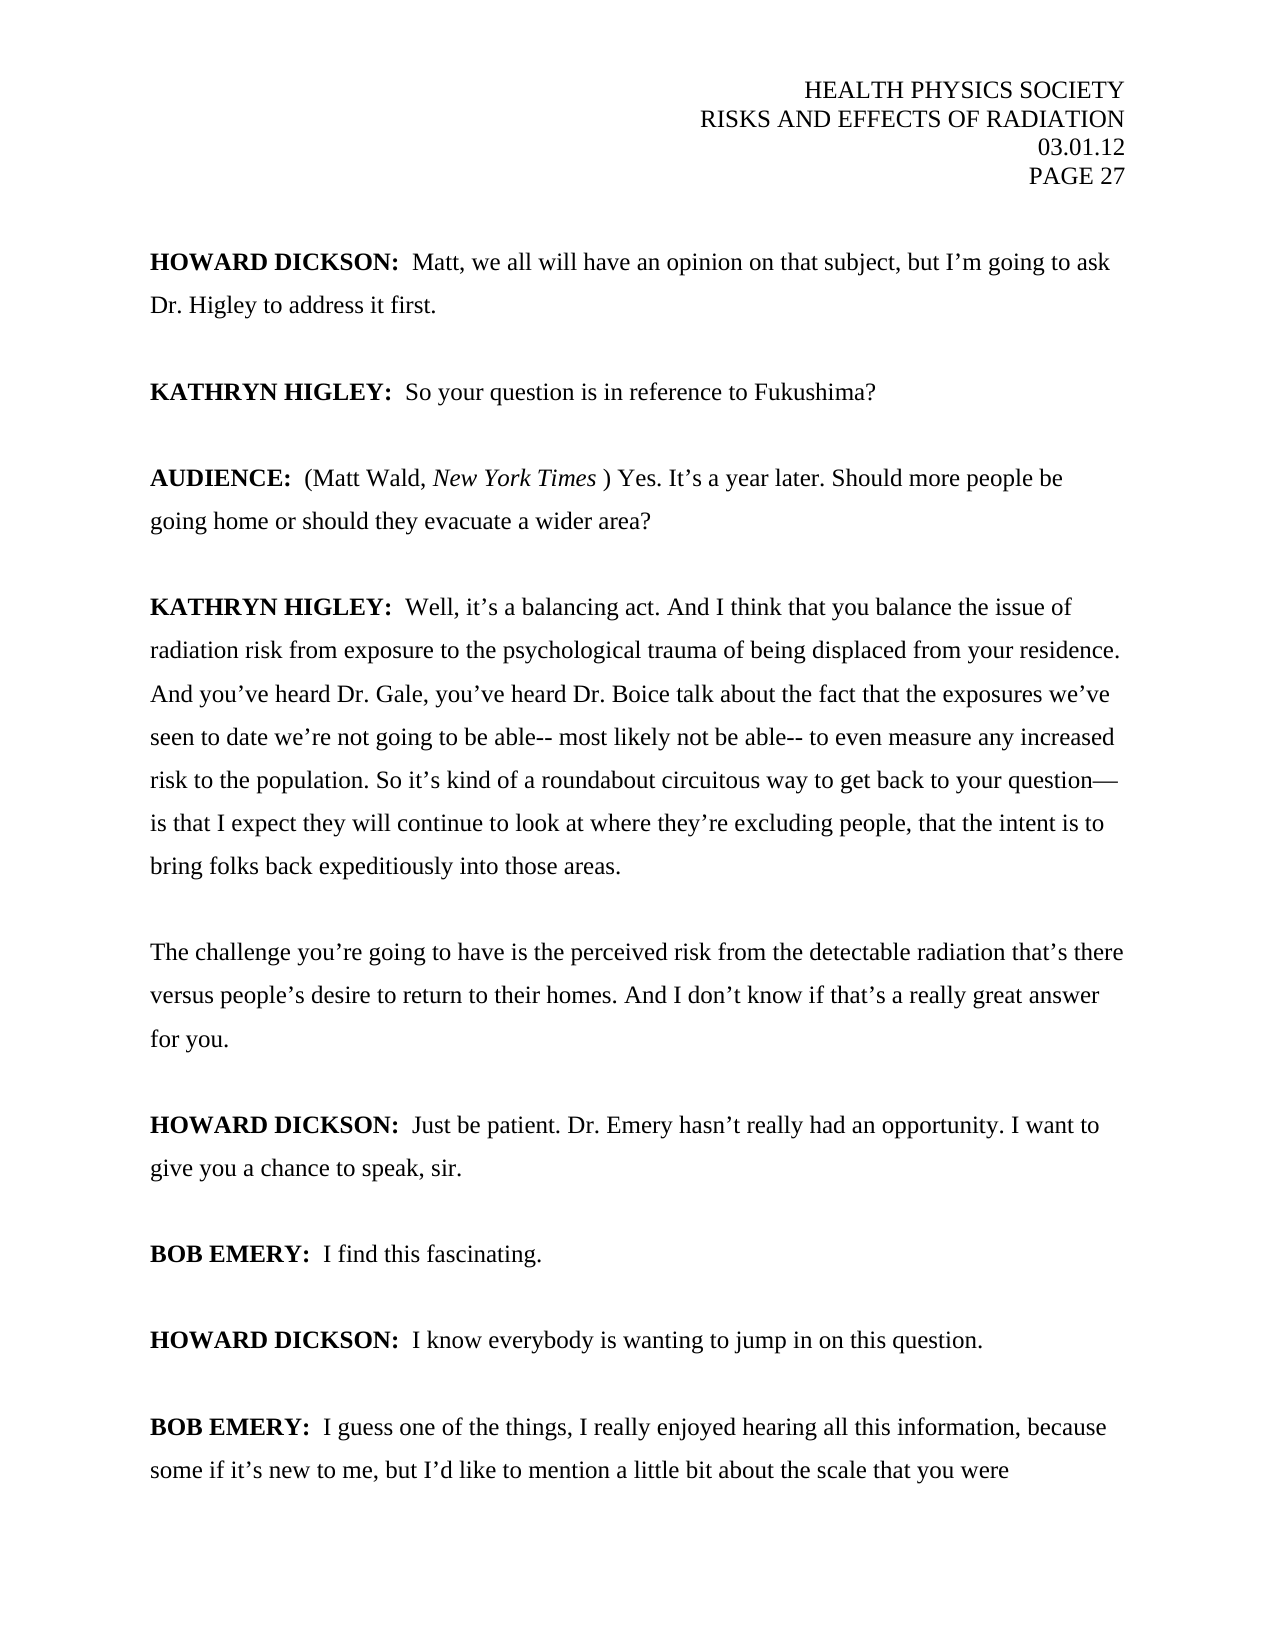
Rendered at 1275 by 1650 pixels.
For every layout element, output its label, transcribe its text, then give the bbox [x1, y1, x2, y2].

text HOWARD DICKSON: I know everybody is wanting to jump in on this question. [150, 1326, 1125, 1354]
text AUDIENCE: (Matt Wald, New York Times ) Yes. It’s a year later. Should more people be going home or should they evacuate a wider area? [150, 463, 1125, 535]
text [150, 1412, 1125, 1484]
text HOWARD DICKSON: Just be patient. Dr. Emery hasn’t really had an opportunity. I want to give you a chance to speak, sir. [150, 1110, 1125, 1182]
text BOB EMERY: I find this fascinating. [150, 1239, 1125, 1268]
text The challenge you’re going to have is the perceived risk from the detectable radiation that’s there versus people’s desire to return to their homes. And I don’t know if that’s a really great answer for you. [150, 937, 1125, 1052]
text KATHRYN HIGLEY: So your question is in reference to ? [150, 377, 1125, 406]
text HOWARD DICKSON: Matt, we all will have an opinion on that subject, but I’m going to ask Dr. Higley to address it first. [150, 247, 1125, 319]
text KATHRYN HIGLEY: Well, it’s a balancing act. And I think that you balance the issue of radiation risk from exposure to the psychological trauma of being displaced from your residence. And you’ve heard Dr. Gale, you’ve heard Dr. Boice talk about the fact that the exposures we’ve seen to date we’re not going to be able-- most likely not be able-- to even measure any increased risk to the population. So it’s kind of a roundabout circuitous way to get back to your question—is that I expect they will continue to look at where they’re excluding people, that the intent is to bring folks back expeditiously into those areas. [150, 592, 1125, 880]
